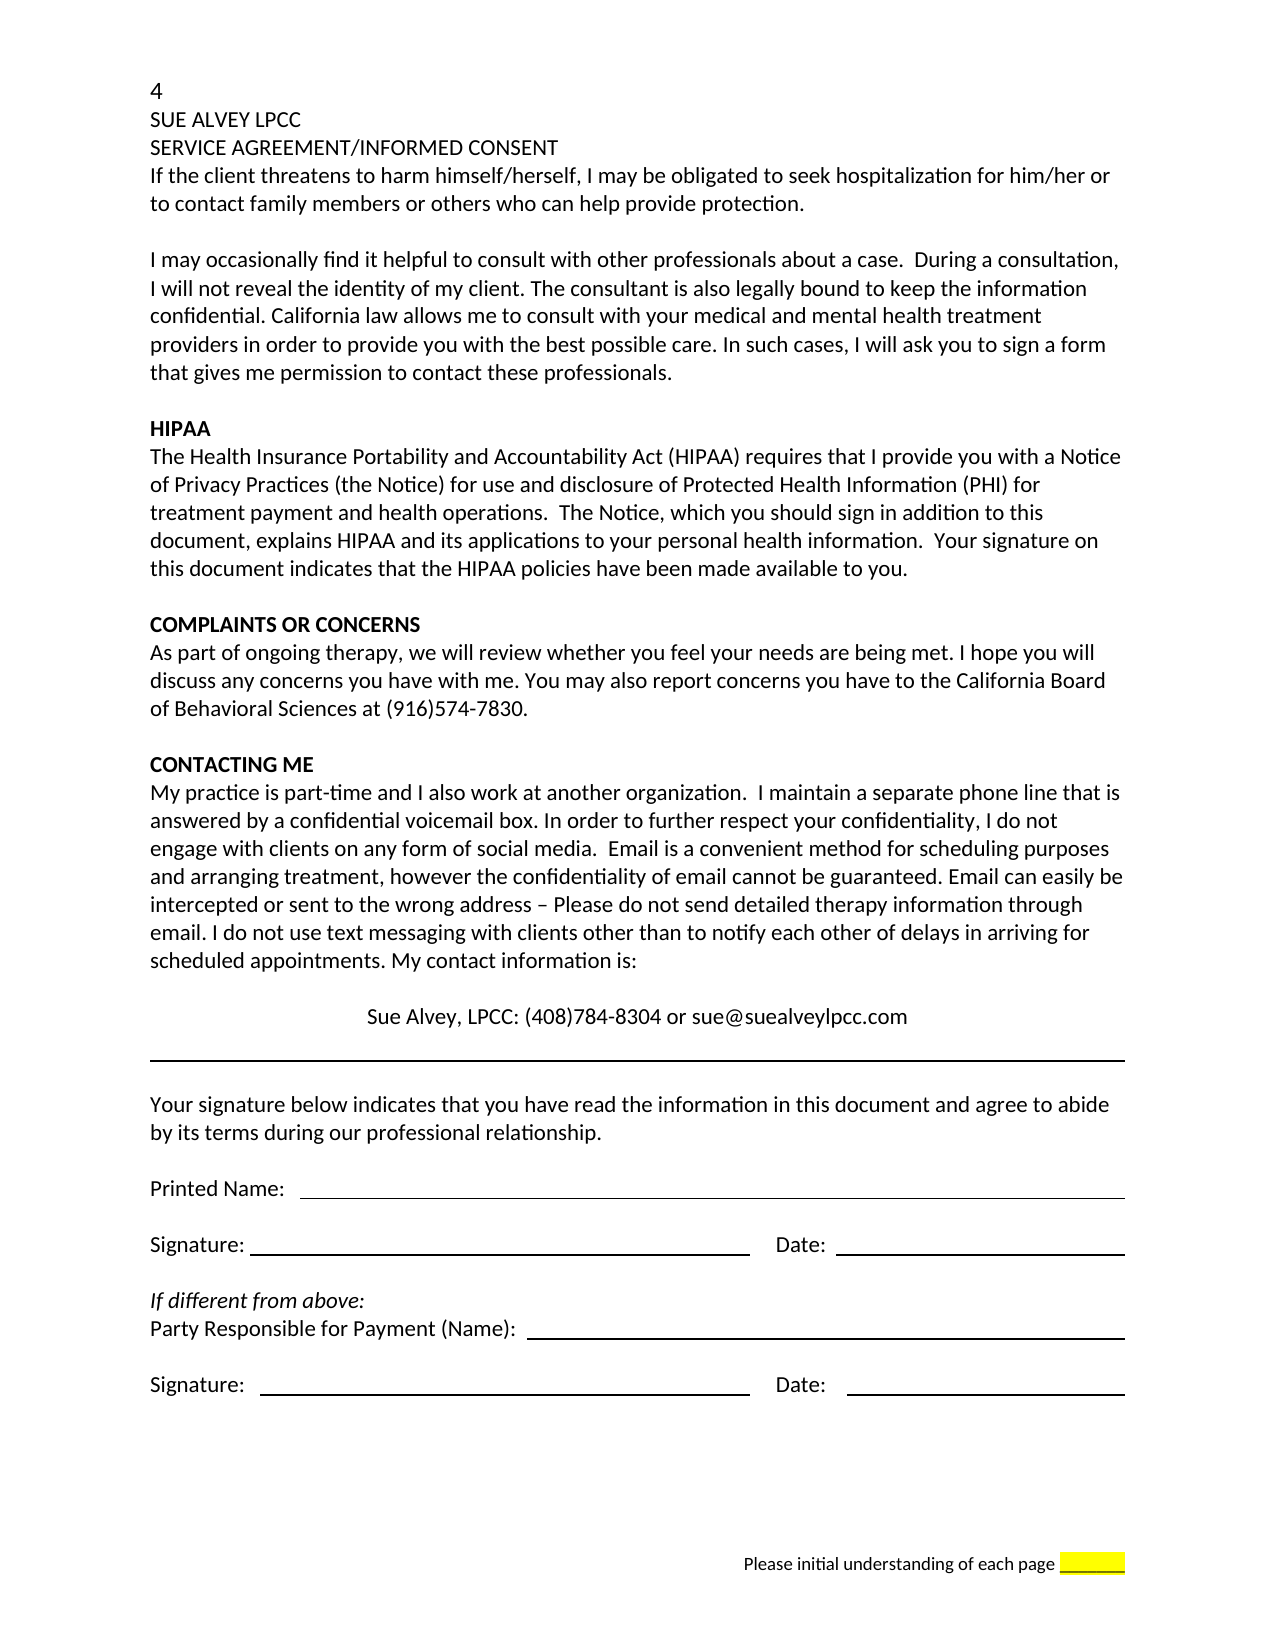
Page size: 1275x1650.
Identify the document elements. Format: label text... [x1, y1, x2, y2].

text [150, 162, 1125, 218]
text Printed Name: [150, 1174, 1125, 1202]
text Signature: Date: [150, 1370, 1125, 1398]
text CONTACTING ME [150, 750, 1125, 778]
text Party Responsible for Payment (Name): [150, 1314, 1125, 1342]
text As part of ongoing therapy, we will review whether you feel your needs are being met. I hope you will discuss any concerns you have with me. You may also report concerns you have to the California Board of Behavioral Sciences at (916)574-7830. [150, 638, 1125, 722]
text My practice is part-time and I also work at another organization. I maintain a separate phone line that is answered by a confidential voicemail box. In order to further respect your confidentiality, I do not engage with clients on any form of social media. Email is a convenient method for scheduling purposes and arranging treatment, however the confidentiality of email cannot be guaranteed. Email can easily be intercepted or sent to the wrong address – Please do not send detailed therapy information through email. I do not use text messaging with clients other than to notify each other of delays in arriving for scheduled appointments. My contact information is: [150, 778, 1125, 974]
text COMPLAINTS OR CONCERNS [150, 610, 1125, 638]
text The Health Insurance Portability and Accountability Act (HIPAA) requires that I provide you with a Notice of Privacy Practices (the Notice) for use and disclosure of Protected Health Information (PHI) for treatment payment and health operations. The Notice, which you should sign in addition to this document, explains HIPAA and its applications to your personal health information. Your signature on this document indicates that the HIPAA policies have been made available to you. [150, 442, 1125, 582]
text If different from above: [150, 1286, 1125, 1314]
text Sue Alvey, LPCC: (408)784-8304 or sue@suealveylpcc.com [150, 1002, 1125, 1030]
text I may occasionally find it helpful to consult with other professionals about a case. During a consultation, I will not reveal the identity of my client. The consultant is also legally bound to keep the information confidential. California law allows me to consult with your medical and mental health treatment providers in order to provide you with the best possible care. In such cases, I will ask you to sign a form that gives me permission to contact these professionals. [150, 246, 1125, 386]
text Your signature below indicates that you have read the information in this document and agree to abide by its terms during our professional relationship. [150, 1090, 1125, 1146]
text Signature: Date: [150, 1230, 1125, 1258]
text HIPAA [150, 414, 1125, 442]
